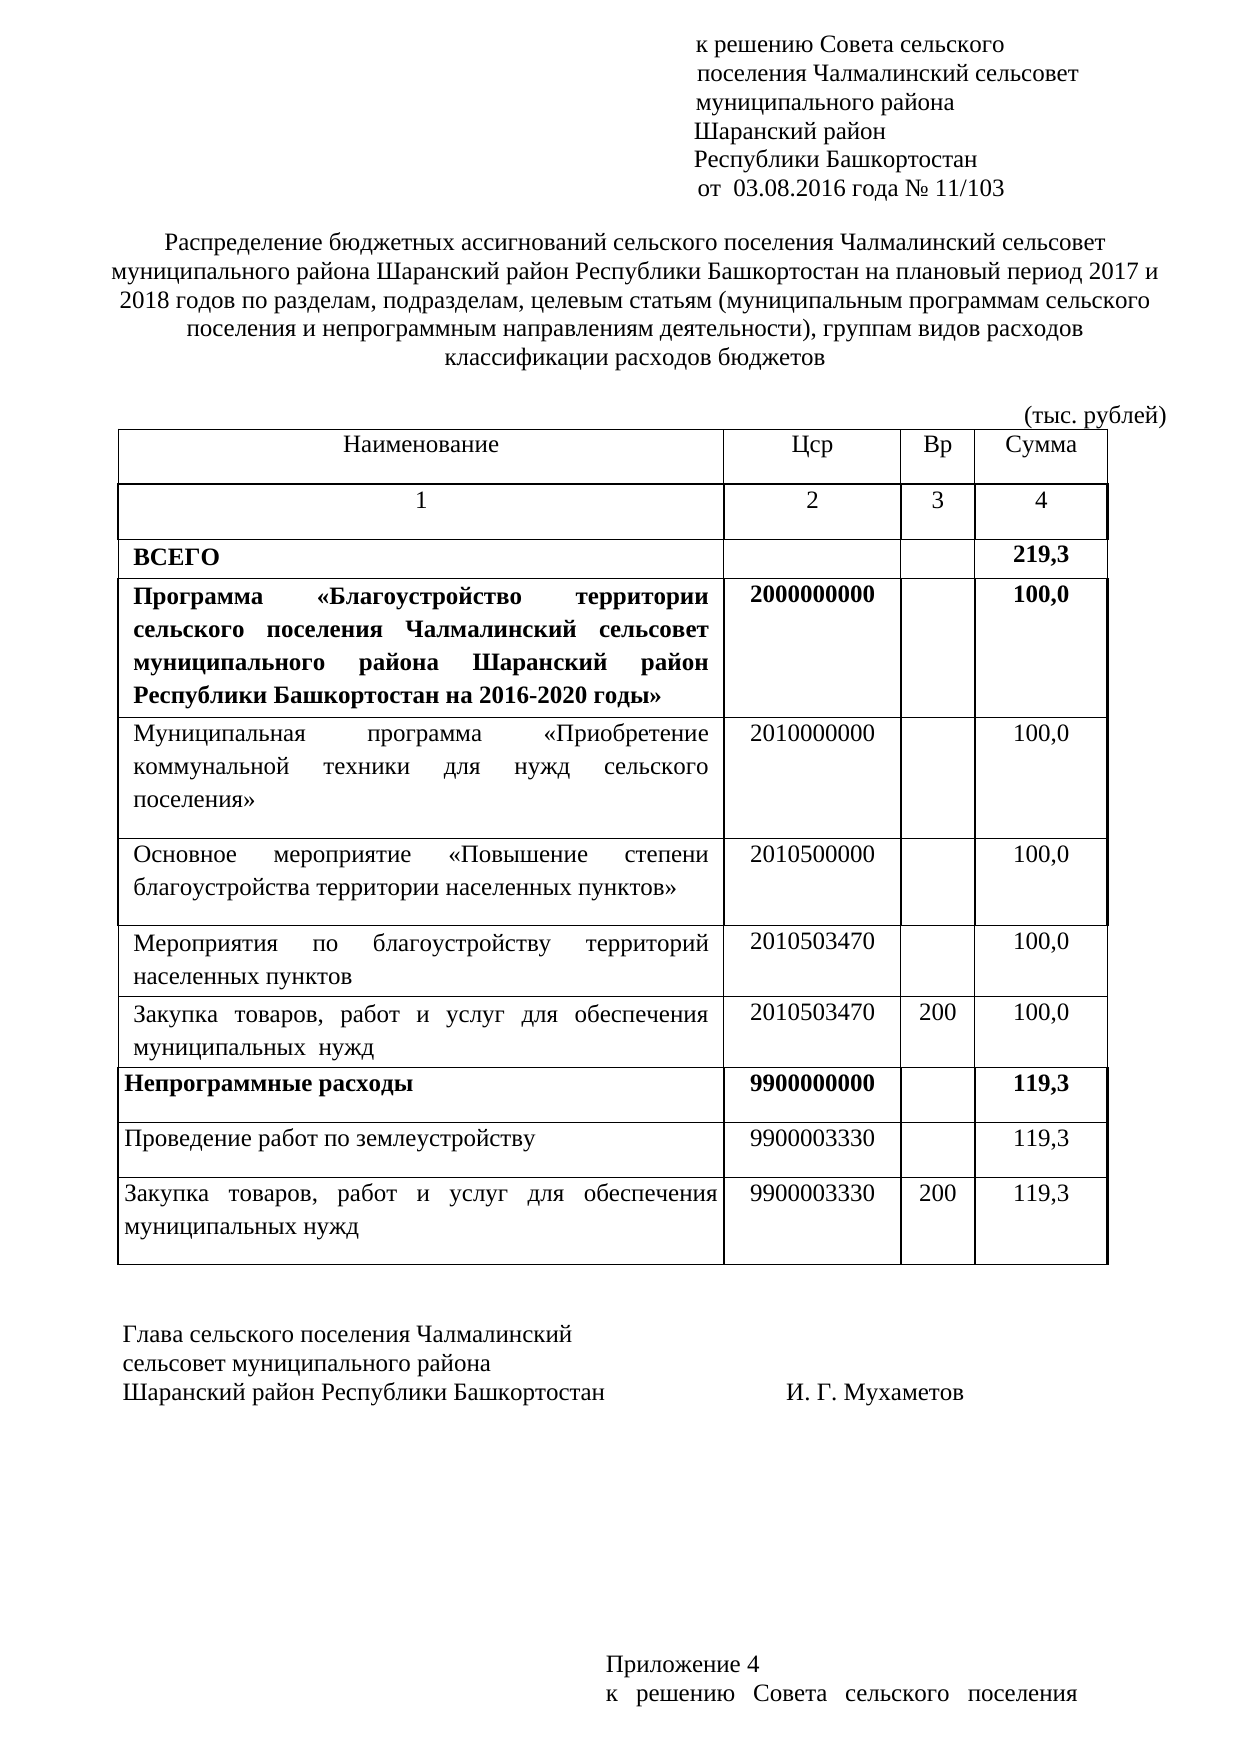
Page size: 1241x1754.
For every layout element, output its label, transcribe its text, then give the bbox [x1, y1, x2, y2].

table_cell 219,3 [975, 540, 1107, 578]
text Глава сельского поселения Чалмалинский [103, 1319, 1167, 1348]
text муниципального района [122, 87, 1167, 116]
table_cell 200 [901, 997, 974, 1067]
table_cell 100,0 [976, 839, 1106, 925]
table_cell 2010503470 [724, 997, 900, 1067]
text Распределение бюджетных ассигнований сельского поселения Чалмалинский сельсовет муниципального района Шаранский район Республики Башкортостан на плановый период 2017 и 2018 годов по разделам, подразделам, целевым статьям (муниципальным программам сельского поселения и непрограммным направлениям деятельности), группам видов расходов классификации расходов бюджетов [103, 227, 1167, 371]
table_cell 4 [976, 485, 1106, 538]
table_cell 119,3 [976, 1123, 1106, 1177]
table_cell 100,0 [975, 997, 1107, 1067]
table_cell 119,3 [976, 1178, 1106, 1264]
table_cell Закупка товаров, работ и услуг для обеспечения муниципальных нужд [119, 1178, 723, 1264]
table_cell Программа «Благоустройство территории сельского поселения Чалмалинский сельсовет муниципального района Шаранский район Республики Башкортостан на 2016-2020 годы» [119, 579, 723, 717]
text к решению Совета сельского [122, 29, 1167, 58]
table_cell 9900003330 [725, 1178, 900, 1264]
text поселения Чалмалинский сельсовет [122, 58, 1167, 87]
table_cell 2010000000 [725, 718, 900, 838]
text сельсовет муниципального района [103, 1348, 1167, 1377]
table_cell [902, 1123, 974, 1177]
table_cell 100,0 [976, 718, 1106, 838]
table_cell 2 [725, 485, 900, 538]
table_cell Мероприятия по благоустройству территорий населенных пунктов [119, 926, 723, 996]
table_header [576, 1621, 1089, 1724]
table_cell [901, 926, 974, 996]
table_cell 2010500000 [725, 839, 900, 925]
table_cell [902, 579, 974, 717]
table_header Цср [724, 430, 900, 483]
table_header Наименование [119, 430, 723, 483]
table_cell 100,0 [976, 579, 1106, 717]
table_cell 100,0 [975, 926, 1107, 996]
text (тыс. рублей) [103, 400, 1167, 428]
table_cell Основное мероприятие «Повышение степени благоустройства территории населенных пунктов» [119, 839, 723, 925]
table_cell Непрограммные расходы [119, 1068, 723, 1122]
table_cell 9900000000 [725, 1068, 900, 1122]
table_cell [902, 839, 974, 925]
text Шаранский район Республики Башкортостан И. Г. Мухаметов [103, 1377, 1167, 1405]
table_header Сумма [975, 430, 1107, 483]
table_cell [724, 540, 900, 578]
table_cell 9900003330 [725, 1123, 900, 1177]
table_cell 1 [119, 485, 723, 538]
table_header Вр [901, 430, 974, 483]
table_cell Закупка товаров, работ и услуг для обеспечения муниципальных нужд [119, 997, 723, 1067]
table_cell 119,3 [976, 1068, 1106, 1122]
table_cell [901, 540, 974, 578]
table_cell 2000000000 [725, 579, 900, 717]
table_cell [902, 718, 974, 838]
table_cell 3 [902, 485, 974, 538]
table_cell Муниципальная программа «Приобретение коммунальной техники для нужд сельского поселения» [119, 718, 723, 838]
text от 03.08.2016 года № 11/103 [103, 173, 1167, 202]
table_cell 2010503470 [724, 926, 900, 996]
table_cell 200 [902, 1178, 974, 1264]
text Шаранский район Республики Башкортостан [693, 116, 1167, 173]
table_cell Проведение работ по землеустройству [119, 1123, 723, 1177]
table_cell [902, 1068, 974, 1122]
table_cell ВСЕГО [119, 540, 723, 578]
